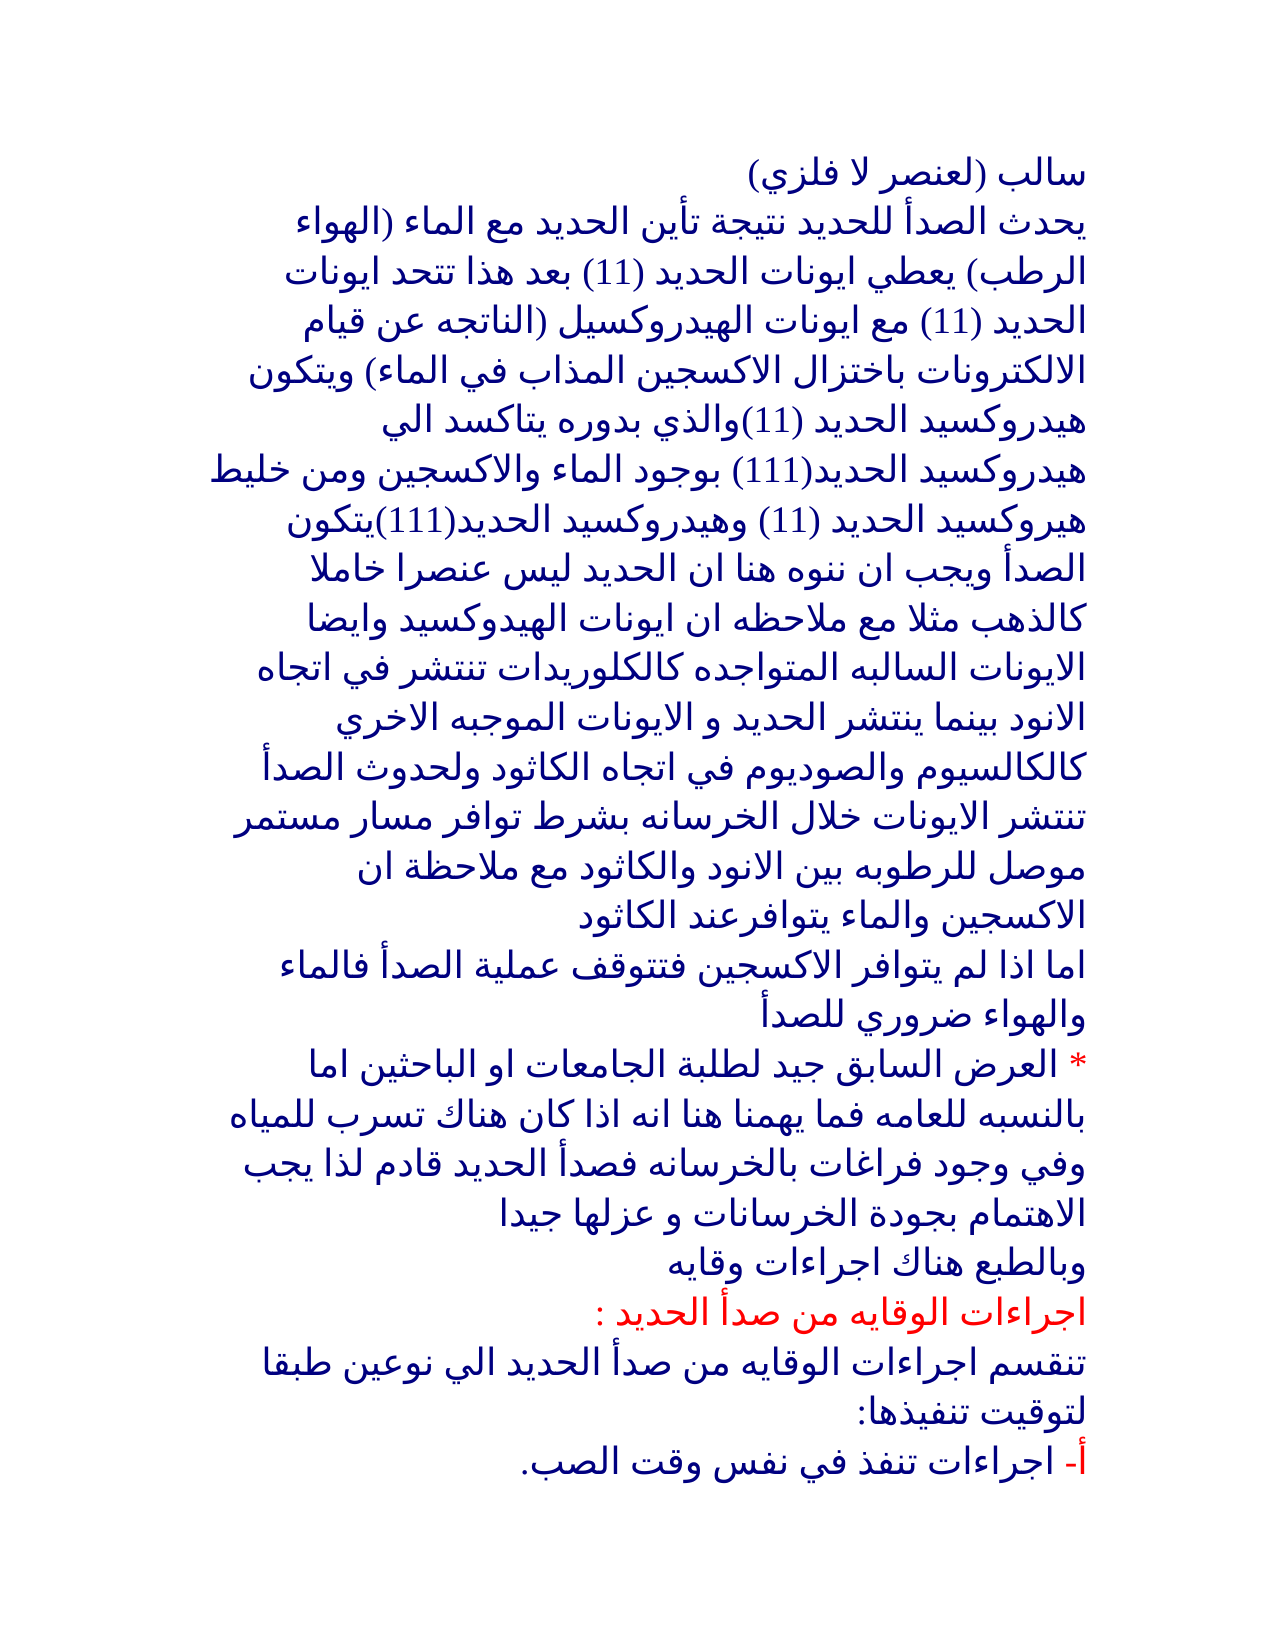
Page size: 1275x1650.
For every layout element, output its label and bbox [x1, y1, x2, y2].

text [187, 150, 1087, 1482]
